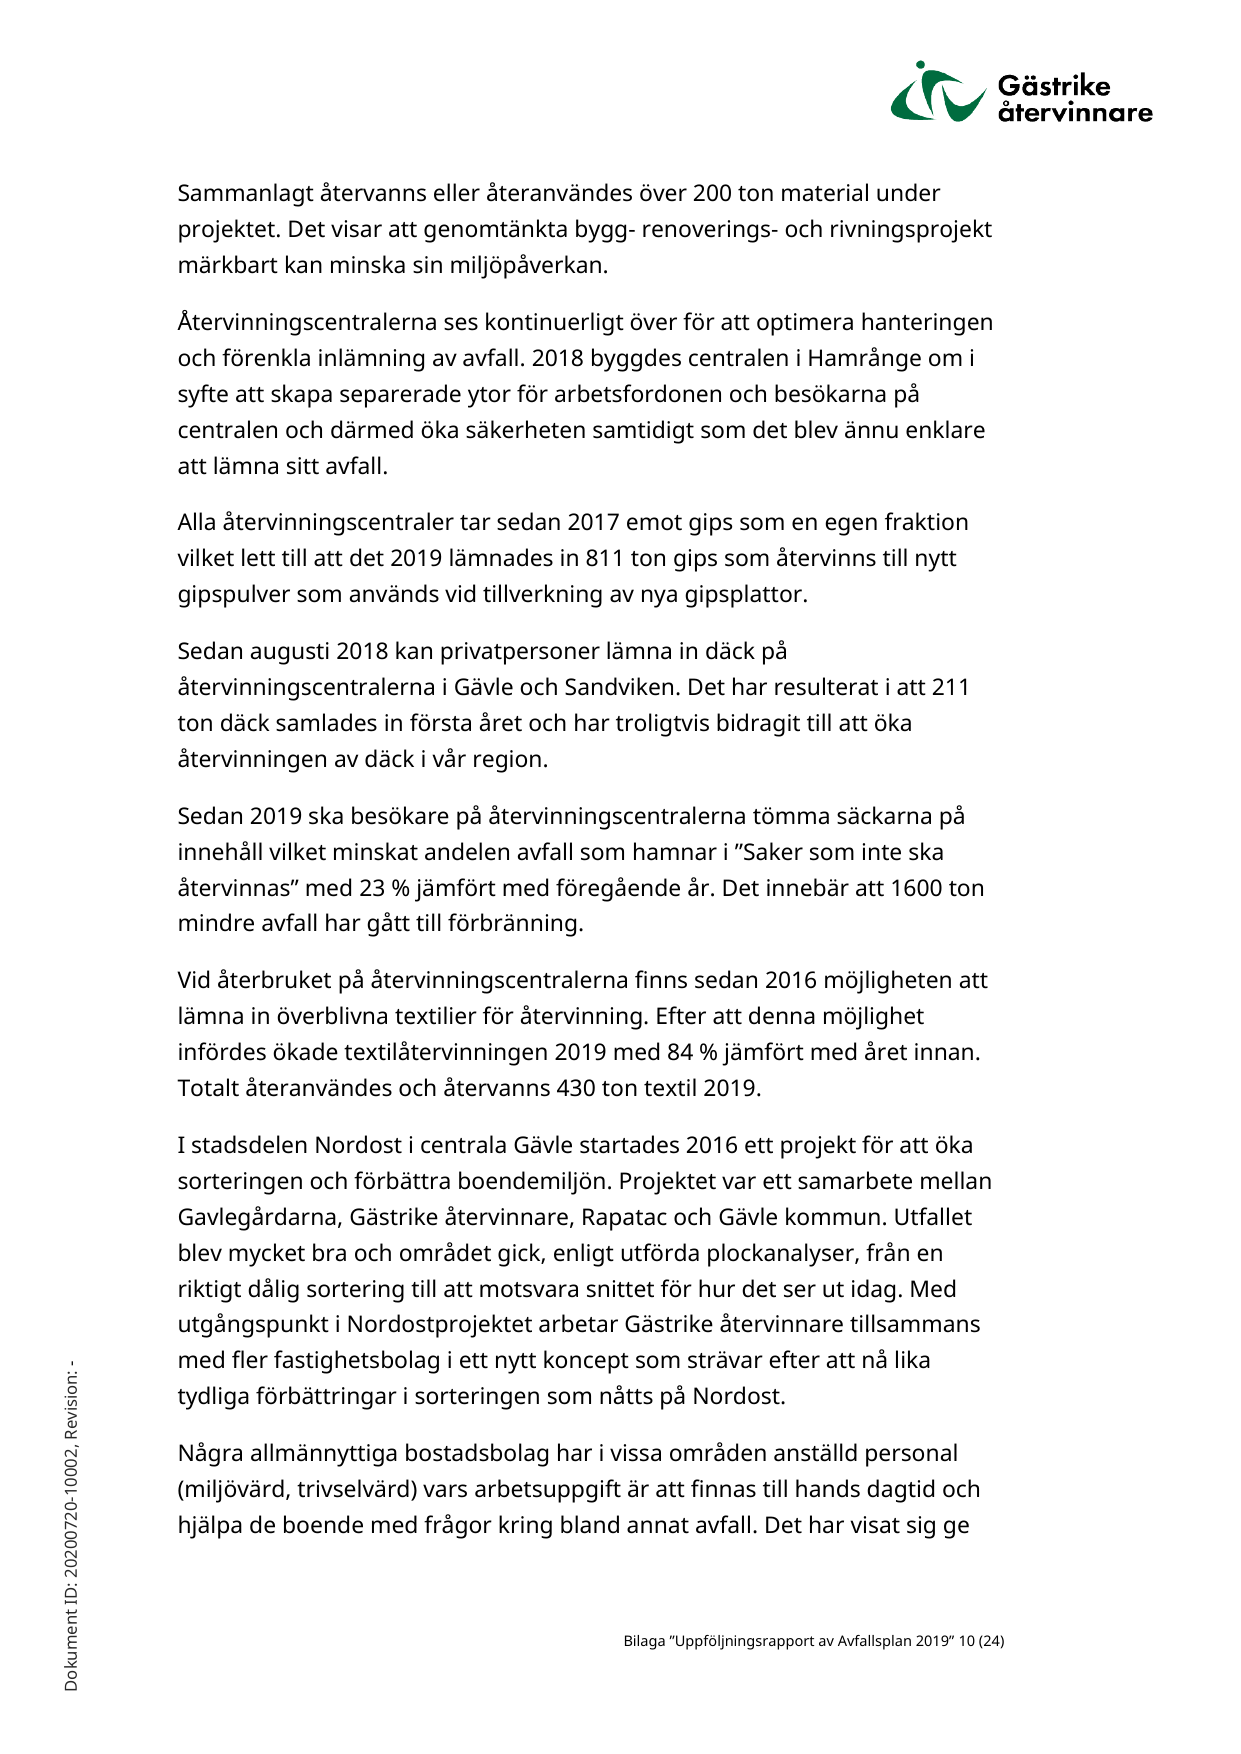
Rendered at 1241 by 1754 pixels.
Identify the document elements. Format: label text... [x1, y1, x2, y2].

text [177, 1437, 1004, 1540]
text I stadsdelen Nordost i centrala Gävle startades 2016 ett projekt för att öka sorteringen och förbättra boendemiljön. Projektet var ett samarbete mellan Gavlegårdarna, Gästrike återvinnare, Rapatac och Gävle kommun. Utfallet blev mycket bra och området gick, enligt utförda plockanalyser, från en riktigt dålig sortering till att motsvara snittet för hur det ser ut idag. Med utgångspunkt i Nordostprojektet arbetar Gästrike återvinnare tillsammans med fler fastighetsbolag i ett nytt koncept som strävar efter att nå lika tydliga förbättringar i sorteringen som nåtts på Nordost. [177, 1129, 1004, 1412]
text Sedan augusti 2018 kan privatpersoner lämna in däck på återvinningscentralerna i Gävle och Sandviken. Det har resulterat i att 211 ton däck samlades in första året och har troligtvis bidragit till att öka återvinningen av däck i vår region. [177, 635, 1004, 774]
picture [890, 0, 1241, 122]
text Sedan 2019 ska besökare på återvinningscentralerna tömma säckarna på innehåll vilket minskat andelen avfall som hamnar i ”Saker som inte ska återvinnas” med 23 % jämfört med föregående år. Det innebär att 1600 ton mindre avfall har gått till förbränning. [177, 799, 1004, 939]
text Återvinningscentralerna ses kontinuerligt över för att optimera hanteringen och förenkla inlämning av avfall. 2018 byggdes centralen i Hamrånge om i syfte att skapa separerade ytor för arbetsfordonen och besökarna på centralen och därmed öka säkerheten samtidigt som det blev ännu enklare att lämna sitt avfall. [177, 306, 1004, 481]
text Vid återbruket på återvinningscentralerna finns sedan 2016 möjligheten att lämna in överblivna textilier för återvinning. Efter att denna möjlighet infördes ökade textilåtervinningen 2019 med 84 % jämfört med året innan. Totalt återanvändes och återvanns 430 ton textil 2019. [177, 964, 1004, 1103]
text Alla återvinningscentraler tar sedan 2017 emot gips som en egen fraktion vilket lett till att det 2019 lämnades in 811 ton gips som återvinns till nytt gipspulver som används vid tillverkning av nya gipsplattor. [177, 506, 1004, 609]
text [177, 177, 1004, 280]
